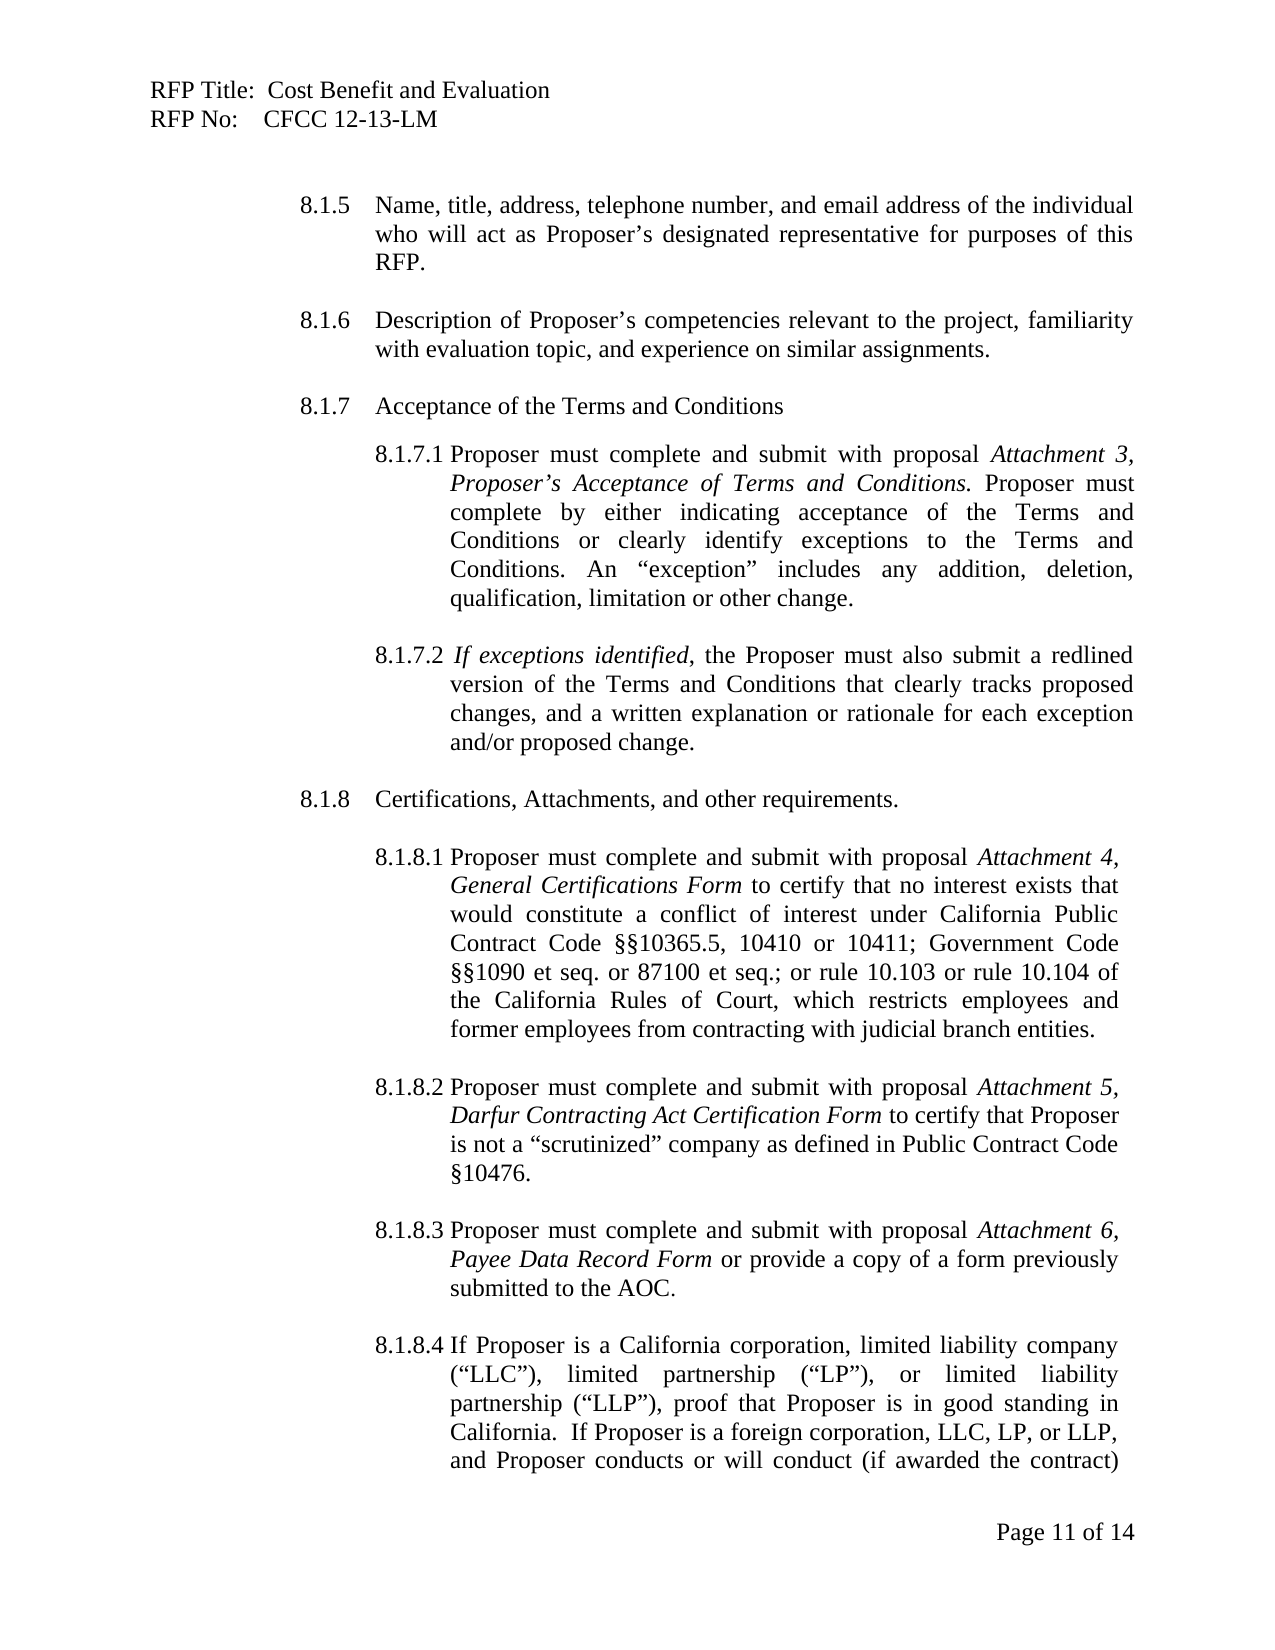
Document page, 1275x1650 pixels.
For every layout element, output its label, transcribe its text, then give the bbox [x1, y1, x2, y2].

list Proposer must complete and submit with proposal Attachment 6, Payee Data Record Form or provide a copy of a form previously submitted to the AOC. [375, 1215, 1119, 1302]
list Description of Proposer’s competencies relevant to the project, familiarity with evaluation topic, and experience on similar assignments. [300, 305, 1134, 362]
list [375, 1330, 1119, 1474]
list 8.1.7 Acceptance of the Terms and Conditions [300, 391, 1134, 420]
text 8.1.7.2 If exceptions identified, the Proposer must also submit a redlined version of the Terms and Conditions that clearly tracks proposed changes, and a written explanation or rationale for each exception and/or proposed change. [375, 640, 1134, 755]
list Proposer must complete and submit with proposal Attachment 5, Darfur Contracting Act Certification Form to certify that Proposer is not a “scrutinized” company as defined in Public Contract Code §10476. [375, 1072, 1119, 1187]
text 8.1.7.1 Proposer must complete and submit with proposal Attachment 3, Proposer’s Acceptance of Terms and Conditions. Proposer must complete by either indicating acceptance of the Terms and Conditions or clearly identify exceptions to the Terms and Conditions. An “exception” includes any addition, deletion, qualification, limitation or other change. [375, 439, 1134, 612]
list Certifications, Attachments, and other requirements. [300, 784, 1119, 813]
list Name, title, address, telephone number, and email address of the individual who will act as Proposer’s designated representative for purposes of this RFP. [300, 190, 1134, 276]
list Proposer must complete and submit with proposal Attachment 4, General Certifications Form to certify that no interest exists that would constitute a conflict of interest under California Public Contract Code §§10365.5, 10410 or 10411; Government Code §§1090 et seq. or 87100 et seq.; or rule 10.103 or rule 10.104 of the California Rules of Court, which restricts employees and former employees from contracting with judicial branch entities. [375, 842, 1119, 1043]
